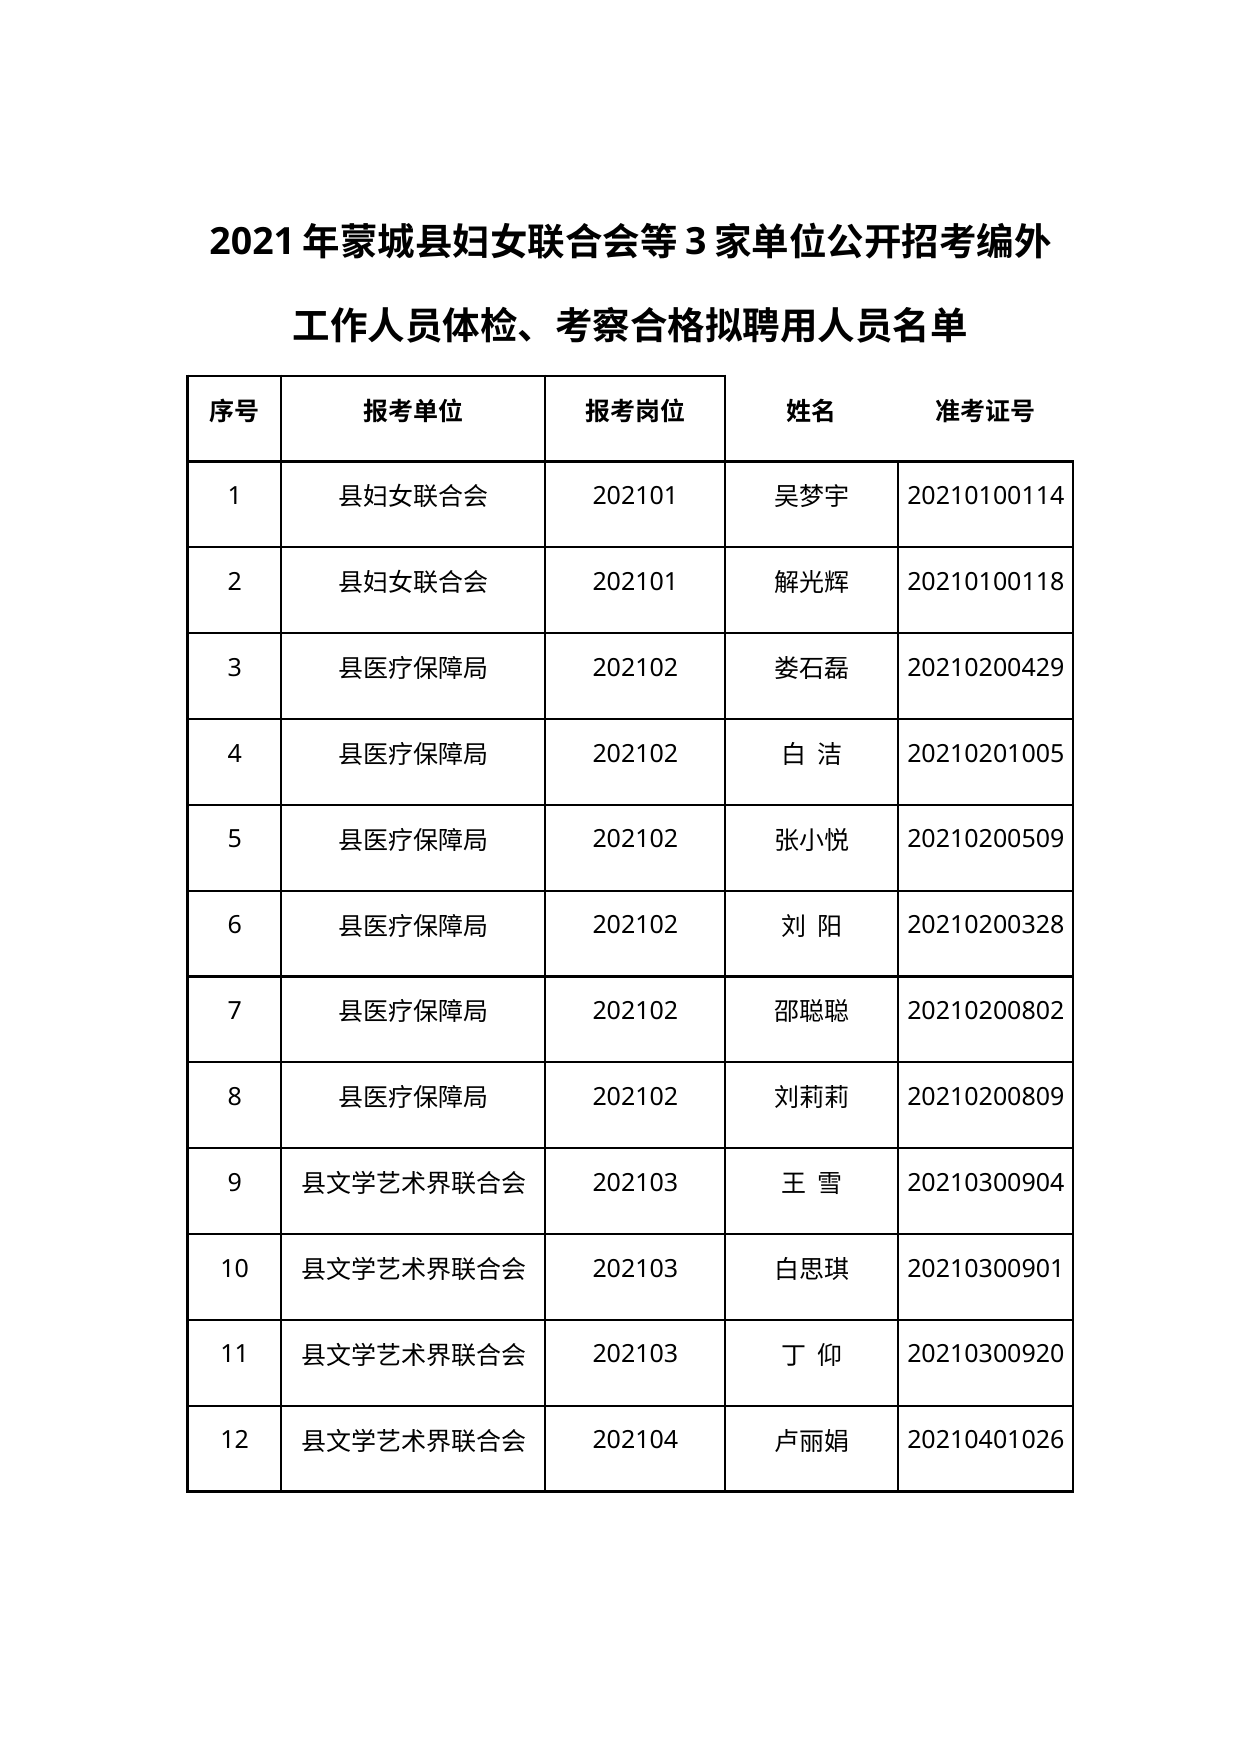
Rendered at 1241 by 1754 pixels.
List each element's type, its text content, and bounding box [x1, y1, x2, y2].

table_cell 准考证号 [898, 375, 1073, 460]
table_cell 202102 [546, 978, 724, 1061]
table_cell 县文学艺术界联合会 [282, 1321, 544, 1404]
table_cell 202101 [546, 548, 724, 632]
table_cell 县文学艺术界联合会 [282, 1407, 544, 1490]
table_cell 白思琪 [726, 1235, 897, 1319]
table_cell 202104 [546, 1407, 724, 1490]
table_cell 序号 [189, 377, 280, 460]
table_cell 20210200802 [899, 978, 1072, 1061]
table_cell 张小悦 [726, 806, 897, 889]
table_cell 县医疗保障局 [282, 892, 544, 975]
table_cell 6 [189, 892, 280, 975]
table_header 2021年蒙城县妇女联合会等3家单位公开招考编外 工作人员体检、考察合格拟聘用人员名单 [188, 207, 1073, 374]
table_cell 县医疗保障局 [282, 978, 544, 1061]
table_cell 5 [189, 806, 280, 889]
table_cell 202103 [546, 1235, 724, 1319]
table_cell 刘 阳 [726, 892, 897, 975]
table_cell 11 [189, 1321, 280, 1404]
table_cell 解光辉 [726, 548, 897, 632]
table_cell 202103 [546, 1149, 724, 1233]
table_cell 20210200809 [899, 1063, 1072, 1147]
table_cell 20210200429 [899, 634, 1072, 718]
table_cell 县医疗保障局 [282, 1063, 544, 1147]
table_cell 县妇女联合会 [282, 463, 544, 546]
table_cell 20210300920 [899, 1321, 1072, 1404]
table_cell 202101 [546, 463, 724, 546]
table_cell 20210200509 [899, 806, 1072, 889]
table_cell 报考单位 [282, 377, 544, 460]
table_cell 202102 [546, 1063, 724, 1147]
table_cell 吴梦宇 [726, 463, 897, 546]
table_cell 20210100114 [899, 463, 1072, 546]
table_cell 12 [189, 1407, 280, 1490]
table_cell 9 [189, 1149, 280, 1233]
table_cell 8 [189, 1063, 280, 1147]
table_cell 202103 [546, 1321, 724, 1404]
table_cell 卢丽娟 [726, 1407, 897, 1490]
table_cell 县医疗保障局 [282, 634, 544, 718]
table_cell 报考岗位 [546, 377, 724, 460]
table_cell 20210300901 [899, 1235, 1072, 1319]
table_cell 3 [189, 634, 280, 718]
table_cell 邵聪聪 [726, 978, 897, 1061]
table_cell 202102 [546, 806, 724, 889]
table_cell 县医疗保障局 [282, 720, 544, 804]
table_cell 20210201005 [899, 720, 1072, 804]
table_cell 4 [189, 720, 280, 804]
table_cell 县医疗保障局 [282, 806, 544, 889]
table_cell 20210300904 [899, 1149, 1072, 1233]
table_cell 县妇女联合会 [282, 548, 544, 632]
table_cell 202102 [546, 720, 724, 804]
table_cell 202102 [546, 634, 724, 718]
table_cell 娄石磊 [726, 634, 897, 718]
table_cell 20210401026 [899, 1407, 1072, 1490]
table_cell 县文学艺术界联合会 [282, 1149, 544, 1233]
table_cell 1 [189, 463, 280, 546]
table_cell 姓名 [726, 375, 898, 460]
table_cell 20210200328 [899, 892, 1072, 975]
table_cell 10 [189, 1235, 280, 1319]
table_cell 20210100118 [899, 548, 1072, 632]
table_cell 王 雪 [726, 1149, 897, 1233]
table_cell 202102 [546, 892, 724, 975]
table_cell 2 [189, 548, 280, 632]
table_cell 刘莉莉 [726, 1063, 897, 1147]
table_cell 白 洁 [726, 720, 897, 804]
table_cell 7 [189, 978, 280, 1061]
table_cell 县文学艺术界联合会 [282, 1235, 544, 1319]
table_cell 丁 仰 [726, 1321, 897, 1404]
